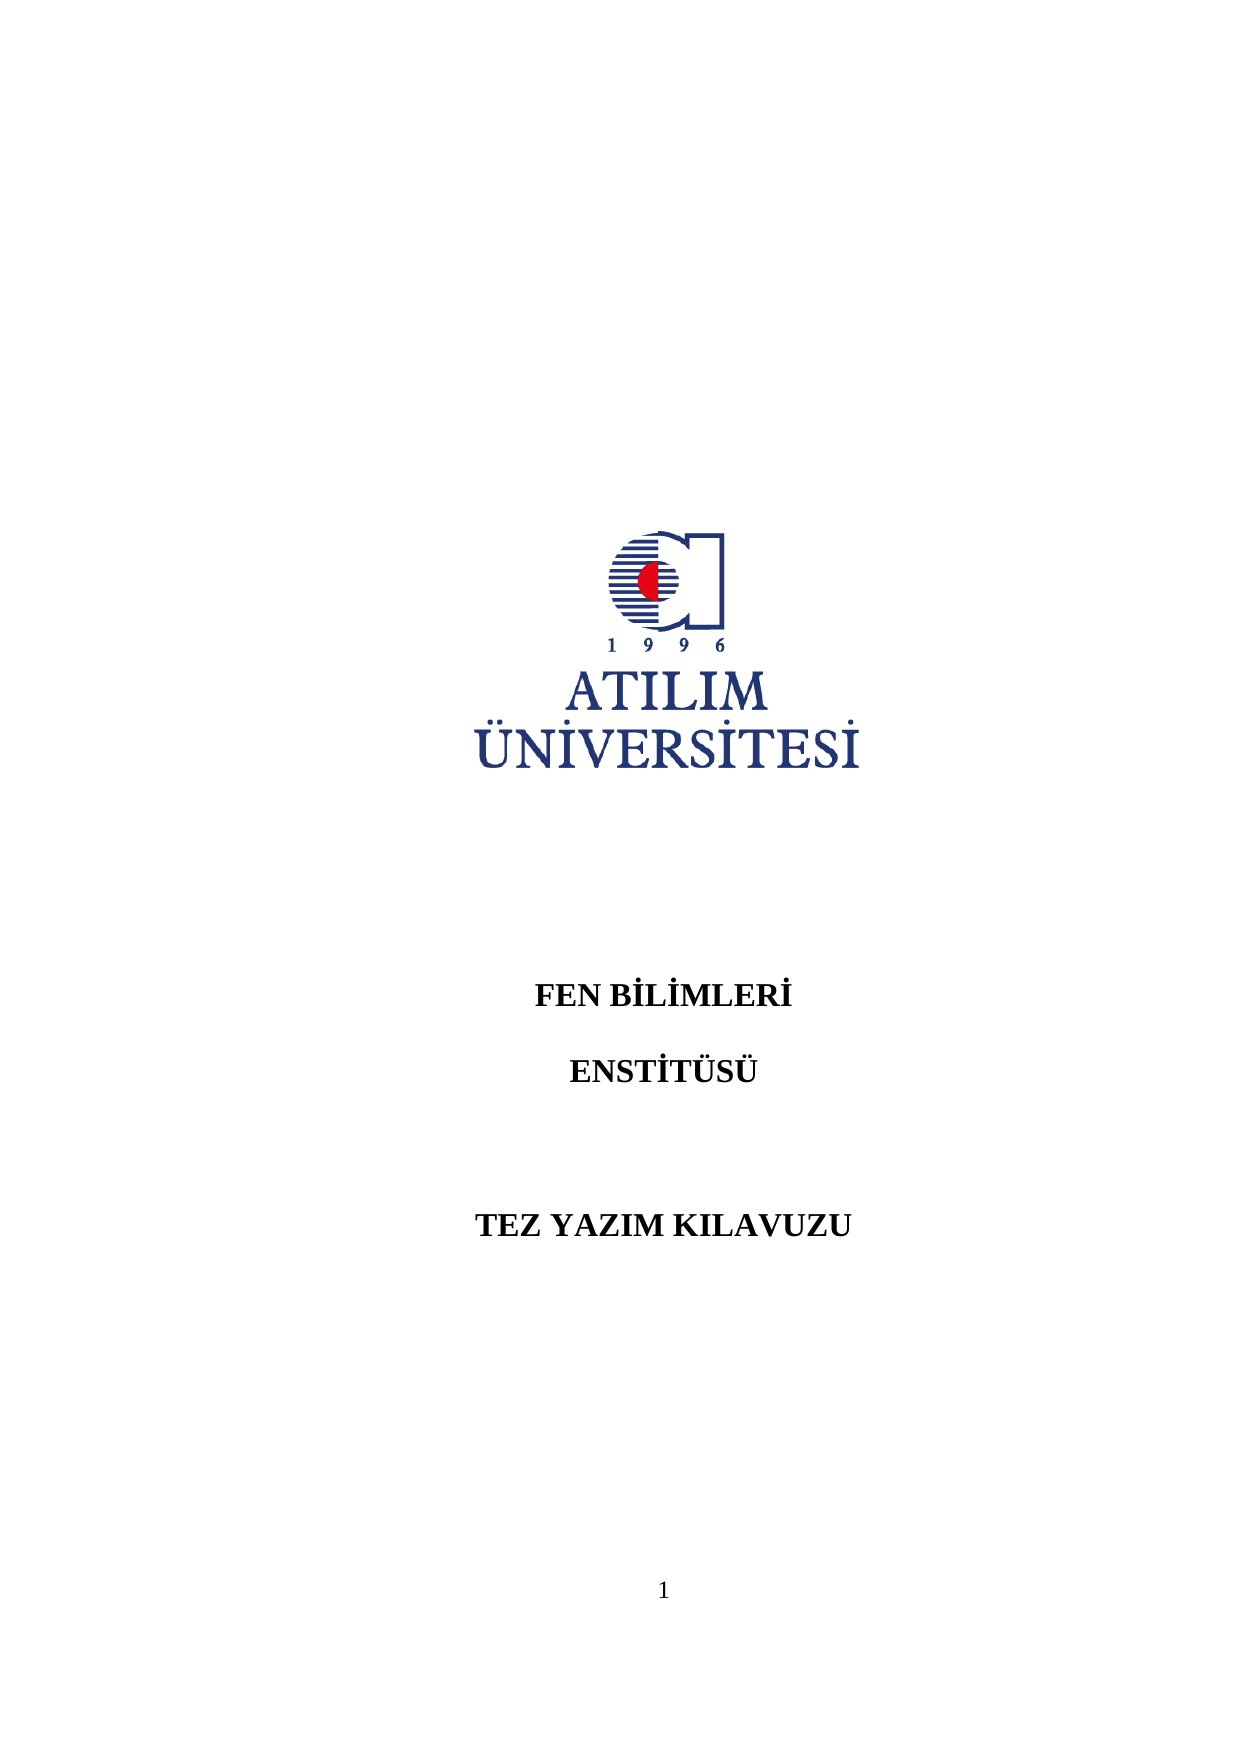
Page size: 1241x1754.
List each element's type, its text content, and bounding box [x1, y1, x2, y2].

text FEN BİLİMLERİ [240, 975, 1087, 1013]
picture [271, 473, 1057, 803]
text ENSTİTÜSÜ [240, 1052, 1087, 1090]
subtitle TEZ YAZIM KILAVUZU [240, 1205, 1087, 1243]
